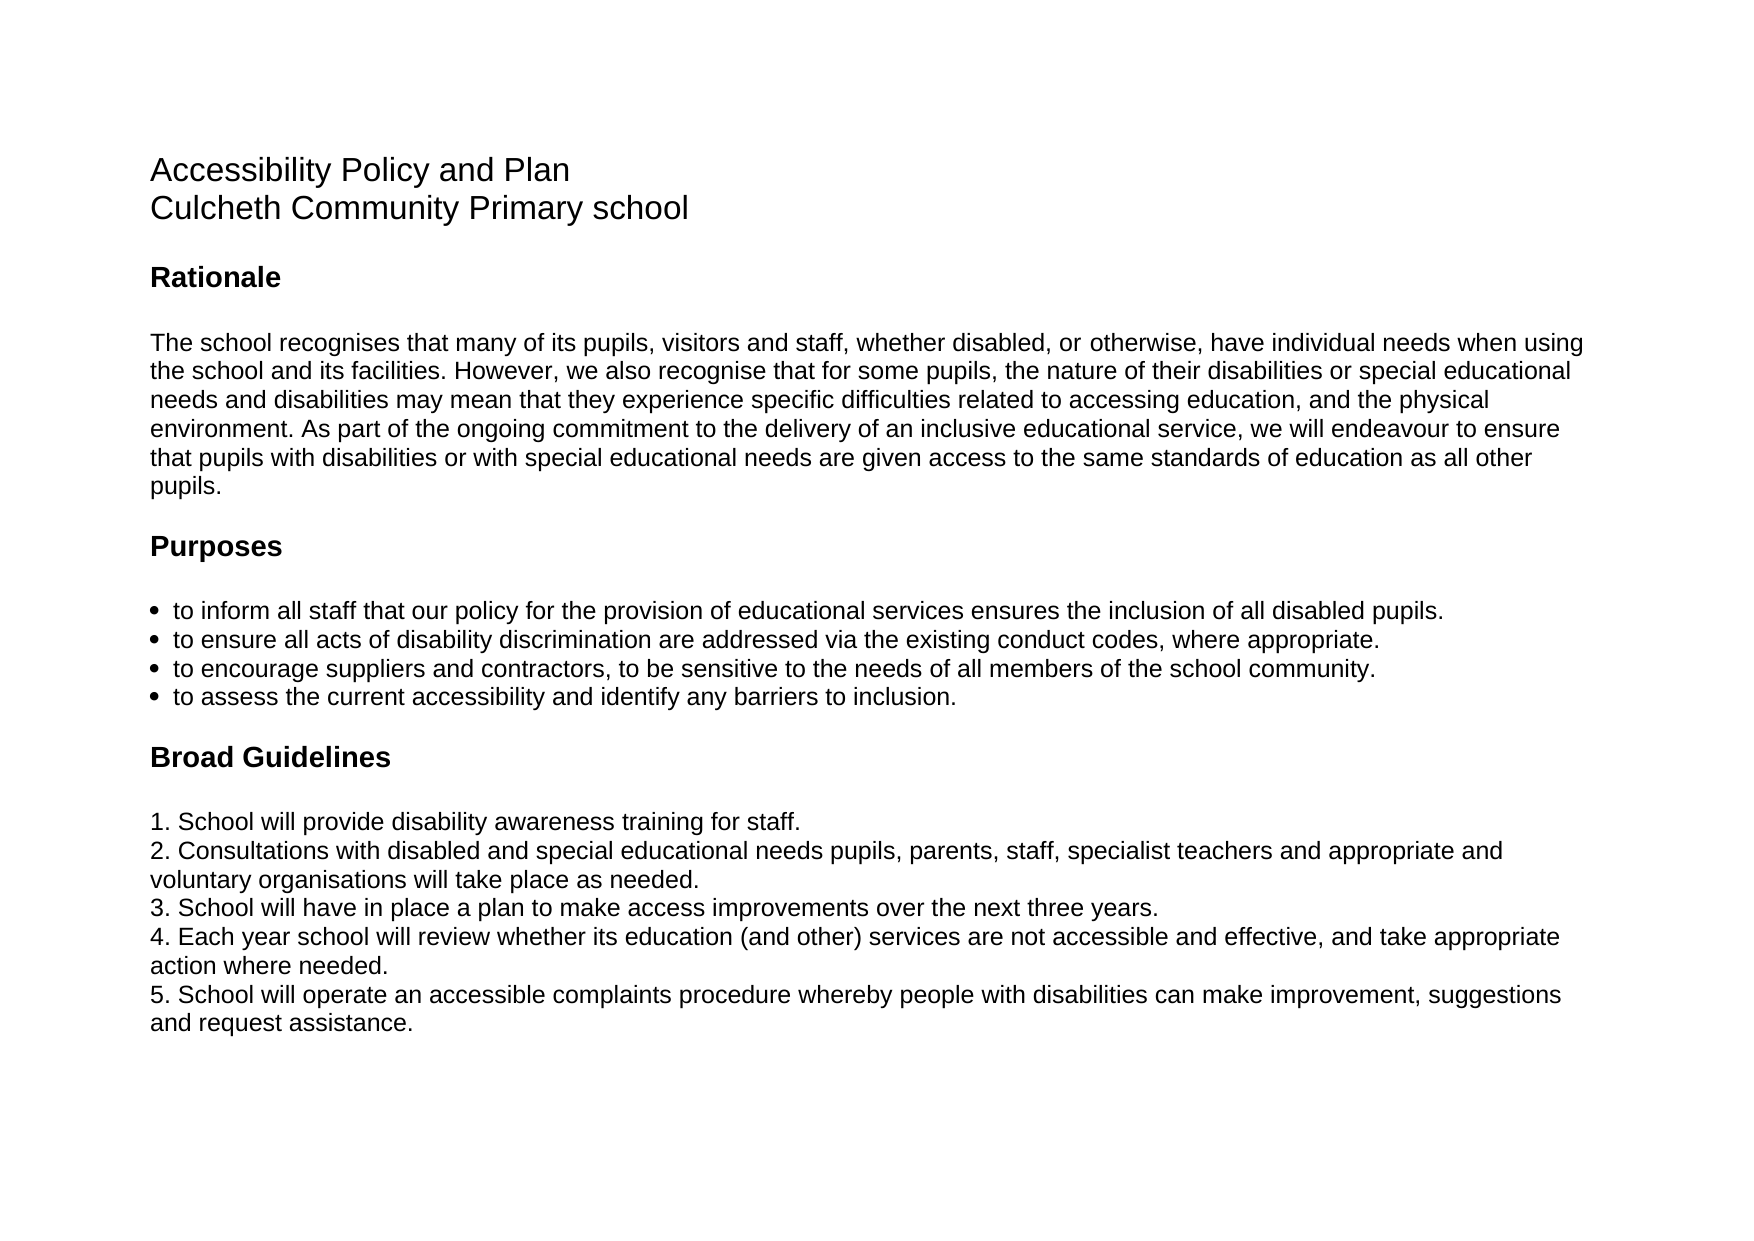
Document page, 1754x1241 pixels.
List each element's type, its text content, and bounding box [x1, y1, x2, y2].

text Rationale [150, 260, 1604, 294]
text to encourage suppliers and contractors, to be sensitive to the needs of all members of the school community. [150, 653, 1604, 682]
text to ensure all acts of disability discrimination are addressed via the existing conduct codes, where appropriate. [150, 625, 1604, 653]
text 1. School will provide disability awareness training for staff. [150, 807, 1604, 836]
text to inform all staff that our policy for the provision of educational services ensures the inclusion of all disabled pupils. [150, 596, 1604, 625]
text 2. Consultations with disabled and special educational needs pupils, parents, staff, specialist teachers and appropriate and voluntary organisations will take place as needed. [150, 836, 1604, 893]
text Broad Guidelines [150, 740, 1604, 773]
text 4. Each year school will review whether its education (and other) services are not accessible and effective, and take appropriate action where needed. [150, 922, 1604, 979]
text The school recognises that many of its pupils, visitors and staff, whether disabled, or otherwise, have individual needs when using the school and its facilities. However, we also recognise that for some pupils, the nature of their disabilities or special educational needs and disabilities may mean that they experience specific difficulties related to accessing education, and the physical environment. As part of the ongoing commitment to the delivery of an inclusive educational service, we will endeavour to ensure that pupils with disabilities or with special educational needs are given access to the same standards of education as all other pupils. [150, 327, 1604, 500]
text Accessibility Policy and Plan [150, 150, 1604, 188]
text 3. School will have in place a plan to make access improvements over the next three years. [150, 893, 1604, 922]
text Culcheth Community Primary school [150, 188, 1604, 227]
text Purposes [150, 529, 1604, 562]
text to assess the current accessibility and identify any barriers to inclusion. [150, 682, 1604, 711]
text 5. School will operate an accessible complaints procedure whereby people with disabilities can make improvement, suggestions and request assistance. [150, 979, 1604, 1037]
